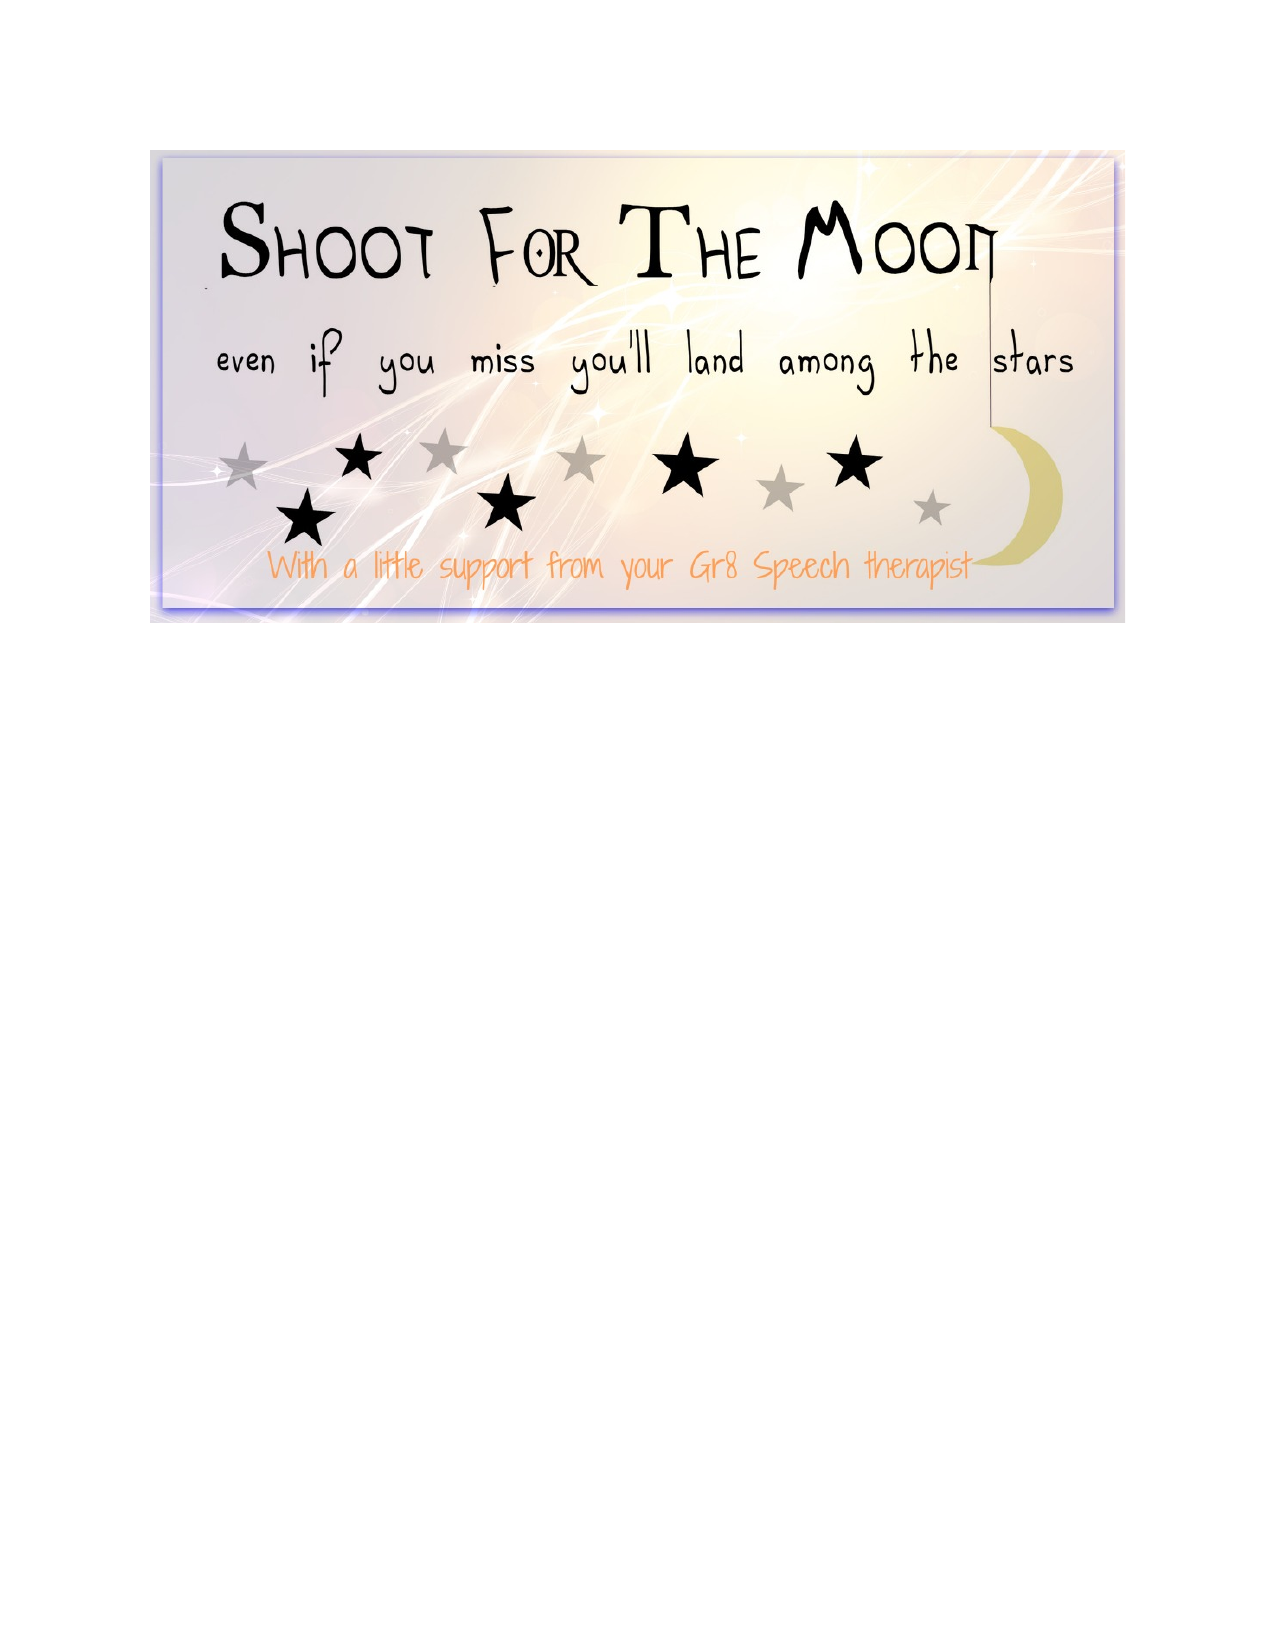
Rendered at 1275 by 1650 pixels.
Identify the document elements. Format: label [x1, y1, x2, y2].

picture [150, 150, 1125, 623]
